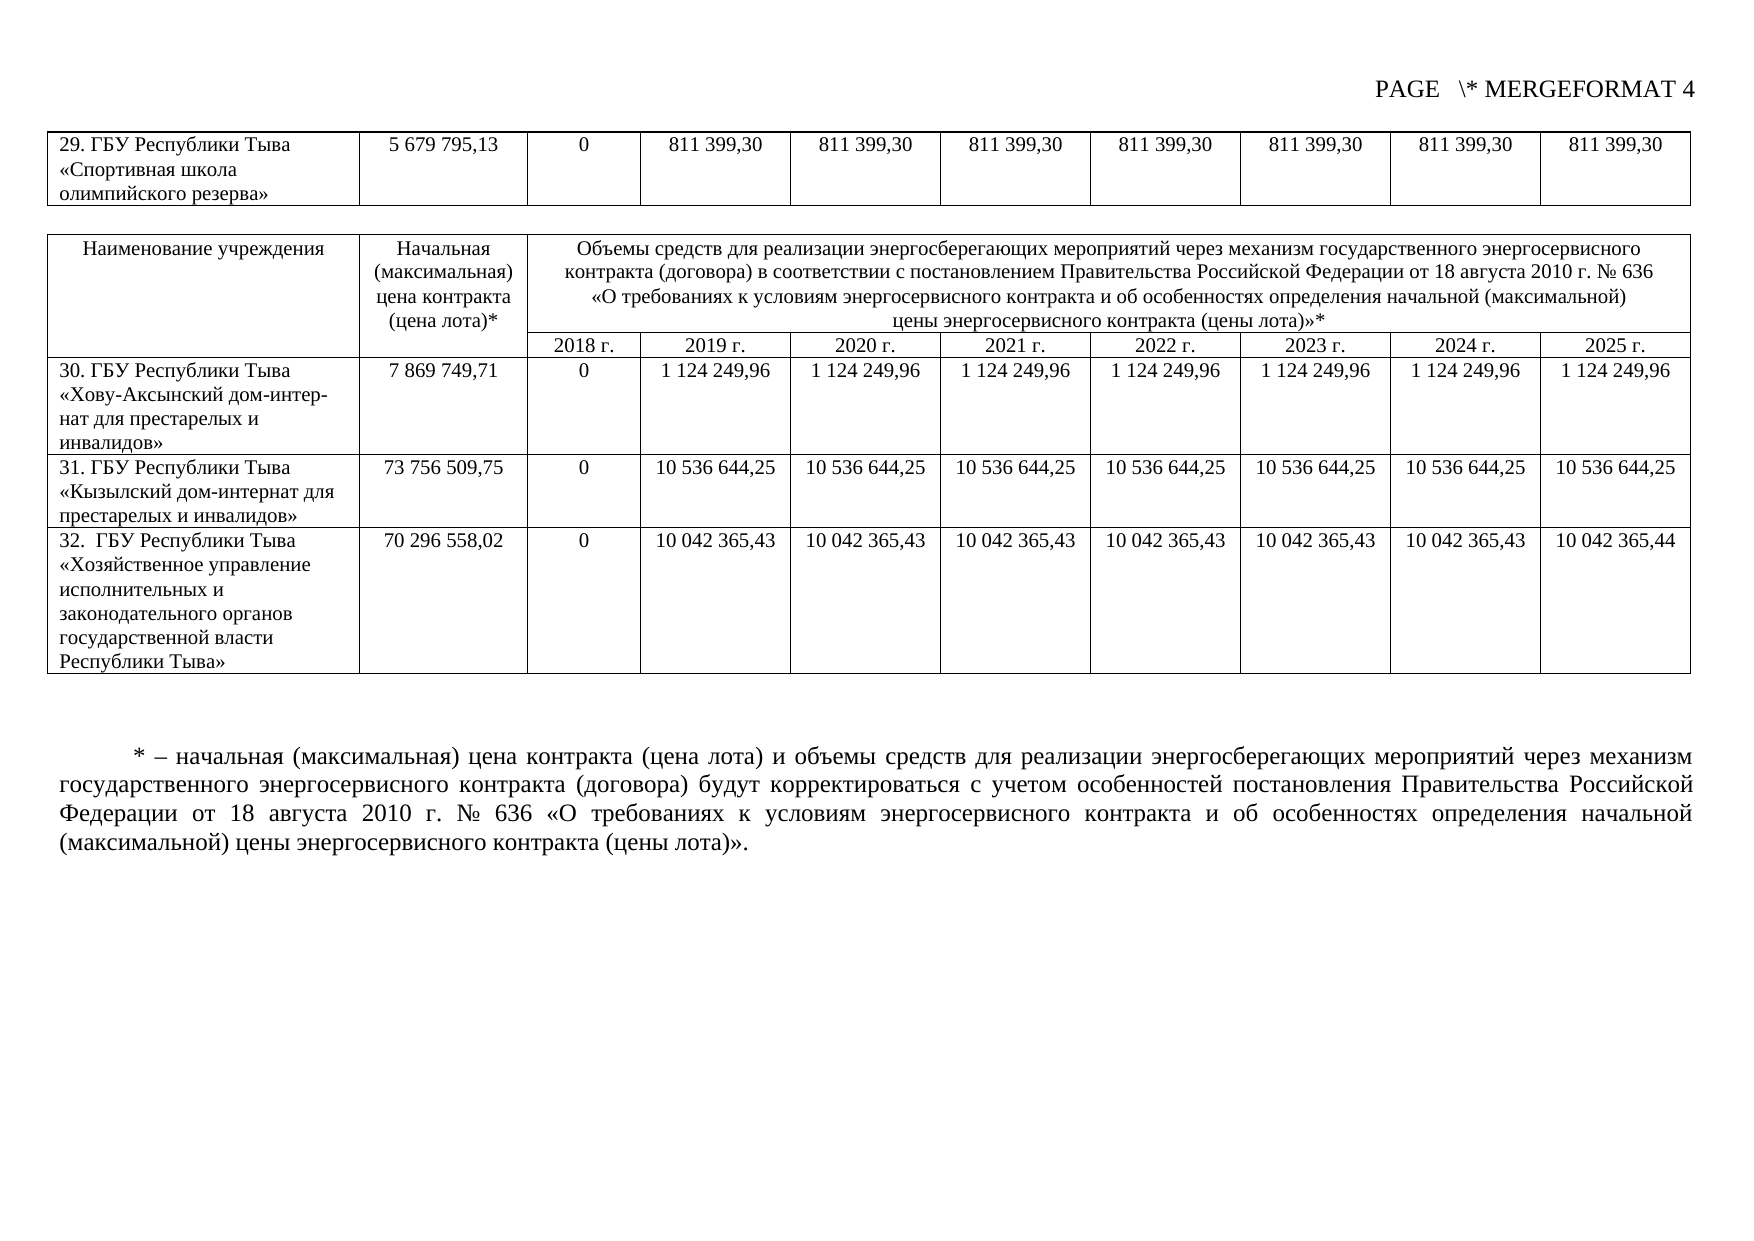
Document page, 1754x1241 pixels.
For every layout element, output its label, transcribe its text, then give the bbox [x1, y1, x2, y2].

table_cell 32. ГБУ Республики Тыва «Хозяйственное управление исполнительных и законодательного органов государственной власти Республики Тыва» [48, 528, 359, 673]
table_cell 811 399,30 [1391, 133, 1540, 204]
table_header Наименование учреждения [48, 235, 359, 357]
table_cell 10 042 365,43 [1241, 528, 1390, 673]
table_cell 811 399,30 [641, 133, 790, 204]
table_cell 10 536 644,25 [1091, 455, 1240, 527]
table_cell 5 679 795,13 [360, 133, 527, 204]
table_cell 811 399,30 [941, 133, 1090, 204]
table_cell 2020 г. [791, 333, 940, 357]
table_cell 0 [528, 358, 640, 454]
table_cell 0 [528, 455, 640, 527]
table_cell 10 536 644,25 [1241, 455, 1390, 527]
table_header Объемы средств для реализации энергосберегающих мероприятий через механизм государственного энергосервисного контракта (договора) в соответствии с постановлением Правительства Российской Федерации от 18 августа 2010 г. № 636 «О требованиях к условиям энергосервисного контракта и об особенностях определения начальной (максимальной) цены энергосервисного контракта (цены лота)»* [528, 235, 1690, 332]
table_cell 2018 г. [528, 333, 640, 357]
table_cell 2025 г. [1541, 333, 1690, 357]
table_cell 811 399,30 [1241, 133, 1390, 204]
table_cell 1 124 249,96 [1091, 358, 1240, 454]
table_cell 2023 г. [1241, 333, 1390, 357]
table_cell 10 536 644,25 [791, 455, 940, 527]
table_cell 2021 г. [941, 333, 1090, 357]
table_cell 10 536 644,25 [1541, 455, 1690, 527]
table_cell 70 296 558,02 [360, 528, 527, 673]
table_cell 0 [528, 528, 640, 673]
table_cell 1 124 249,96 [641, 358, 790, 454]
table_cell 30. ГБУ Республики Тыва «Хову-Аксынский дом-интер-нат для престарелых и инвалидов» [48, 358, 359, 454]
table_cell 1 124 249,96 [791, 358, 940, 454]
table_cell 1 124 249,96 [941, 358, 1090, 454]
table_cell 0 [528, 133, 640, 204]
table_cell 1 124 249,96 [1391, 358, 1540, 454]
table_cell 10 536 644,25 [1391, 455, 1540, 527]
table_cell 73 756 509,75 [360, 455, 527, 527]
table_cell 7 869 749,71 [360, 358, 527, 454]
table_cell 10 042 365,43 [1391, 528, 1540, 673]
table_cell 2019 г. [641, 333, 790, 357]
table_cell 10 042 365,43 [941, 528, 1090, 673]
table_cell 10 536 644,25 [641, 455, 790, 527]
table_cell 10 042 365,44 [1541, 528, 1690, 673]
table_cell 10 042 365,43 [641, 528, 790, 673]
table_cell 10 536 644,25 [941, 455, 1090, 527]
table_cell 10 042 365,43 [1091, 528, 1240, 673]
table_cell 1 124 249,96 [1541, 358, 1690, 454]
table_cell 10 042 365,43 [791, 528, 940, 673]
table_cell 2022 г. [1091, 333, 1240, 357]
table_cell 29. ГБУ Республики Тыва «Спортивная школа олимпийского резерва» [48, 133, 359, 204]
table_cell 811 399,30 [1091, 133, 1240, 204]
table_cell 811 399,30 [1541, 133, 1690, 204]
table_cell 31. ГБУ Республики Тыва «Кызылский дом-интернат для престарелых и инвалидов» [48, 455, 359, 527]
table_cell 1 124 249,96 [1241, 358, 1390, 454]
table_cell 2024 г. [1391, 333, 1540, 357]
text * – начальная (максимальная) цена контракта (цена лота) и объемы средств для реализации энергосберегающих мероприятий через механизм государственного энергосервисного контракта (договора) будут корректироваться с учетом особенностей постановления Правительства Российской Федерации от 18 августа 2010 г. № 636 «О требованиях к условиям энергосервисного контракта и об особенностях определения начальной (максимальной) цены энергосервисного контракта (цены лота)». [59, 741, 1695, 856]
table_header Начальная (максимальная) цена контракта (цена лота)* [360, 235, 527, 357]
table_cell 811 399,30 [791, 133, 940, 204]
